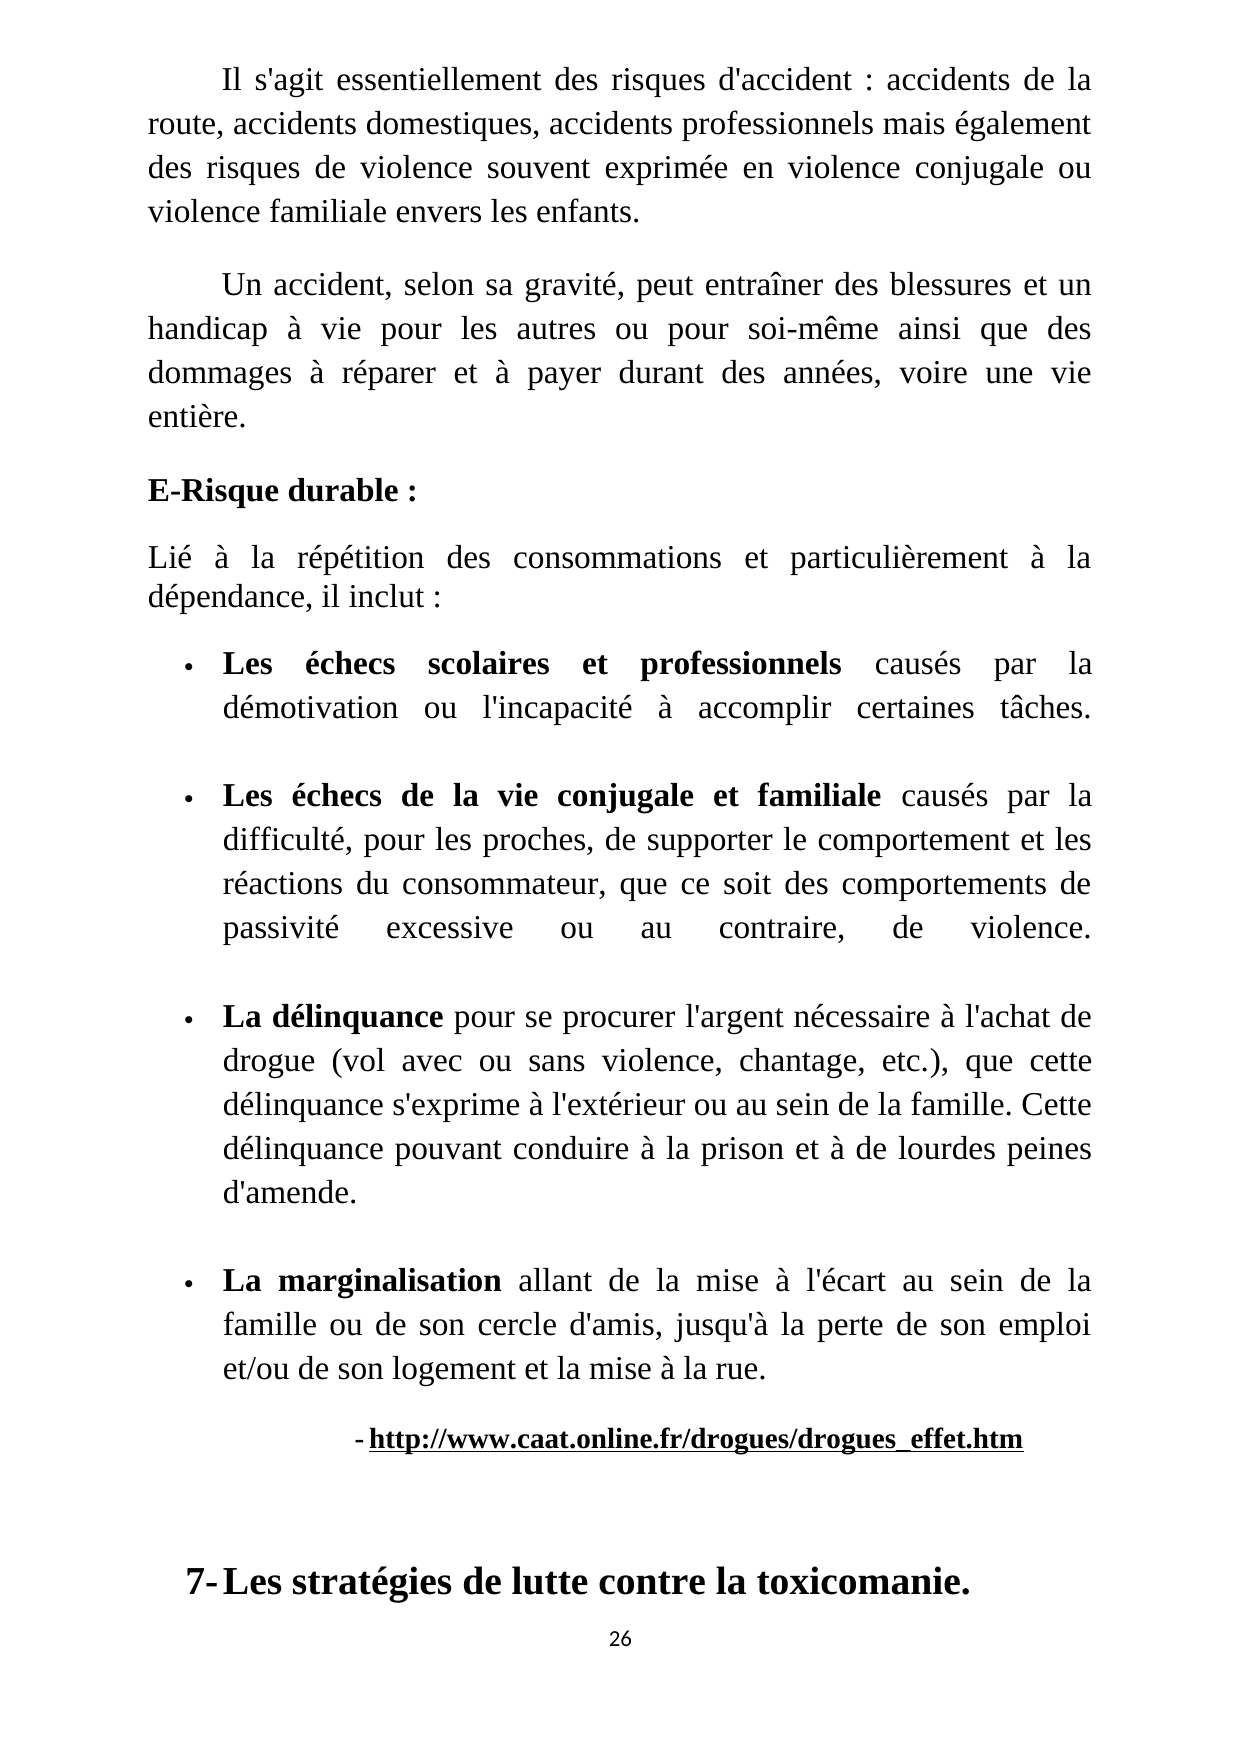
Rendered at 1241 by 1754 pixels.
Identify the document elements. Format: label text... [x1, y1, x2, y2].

text E-Risque durable : [148, 470, 1093, 508]
list La marginalisation allant de la mise à l'écart au sein de la famille ou de son cercle d'amis, jusqu'à la perte de son emploi et/ou de son logement et la mise à la rue. [185, 1260, 1093, 1387]
list Les échecs scolaires et professionnels causés par la démotivation ou l'incapacité à accomplir certaines tâches. [185, 643, 1093, 770]
list La délinquance pour se procurer l'argent nécessaire à l'achat de drogue (vol avec ou sans violence, chantage, etc.), que cette délinquance s'exprime à l'extérieur ou au sein de la famille. Cette délinquance pouvant conduire à la prison et à de lourdes peines d'amende. [185, 996, 1093, 1254]
list Les échecs de la vie conjugale et familiale causés par la difficulté, pour les proches, de supporter le comportement et les réactions du consommateur, que ce soit des comportements de passivité excessive ou au contraire, de violence. [185, 776, 1093, 990]
text Lié à la répétition des consommations et particulièrement à la dépendance, il inclut : [148, 537, 1093, 614]
text Un accident, selon sa gravité, peut entraîner des blessures et un handicap à vie pour les autres ou pour soi-même ainsi que des dommages à réparer et à payer durant des années, voire une vie entière. [148, 264, 1093, 435]
text Il s'agit essentiellement des risques d'accident : accidents de la route, accidents domestiques, accidents professionnels mais également des risques de violence souvent exprimée en violence conjugale ou violence familiale envers les enfants. [148, 59, 1093, 230]
list Les stratégies de lutte contre la toxicomanie. [185, 1557, 1093, 1603]
list http://www.caat.online.fr/drogues/drogues_effet.htm [354, 1422, 1093, 1455]
